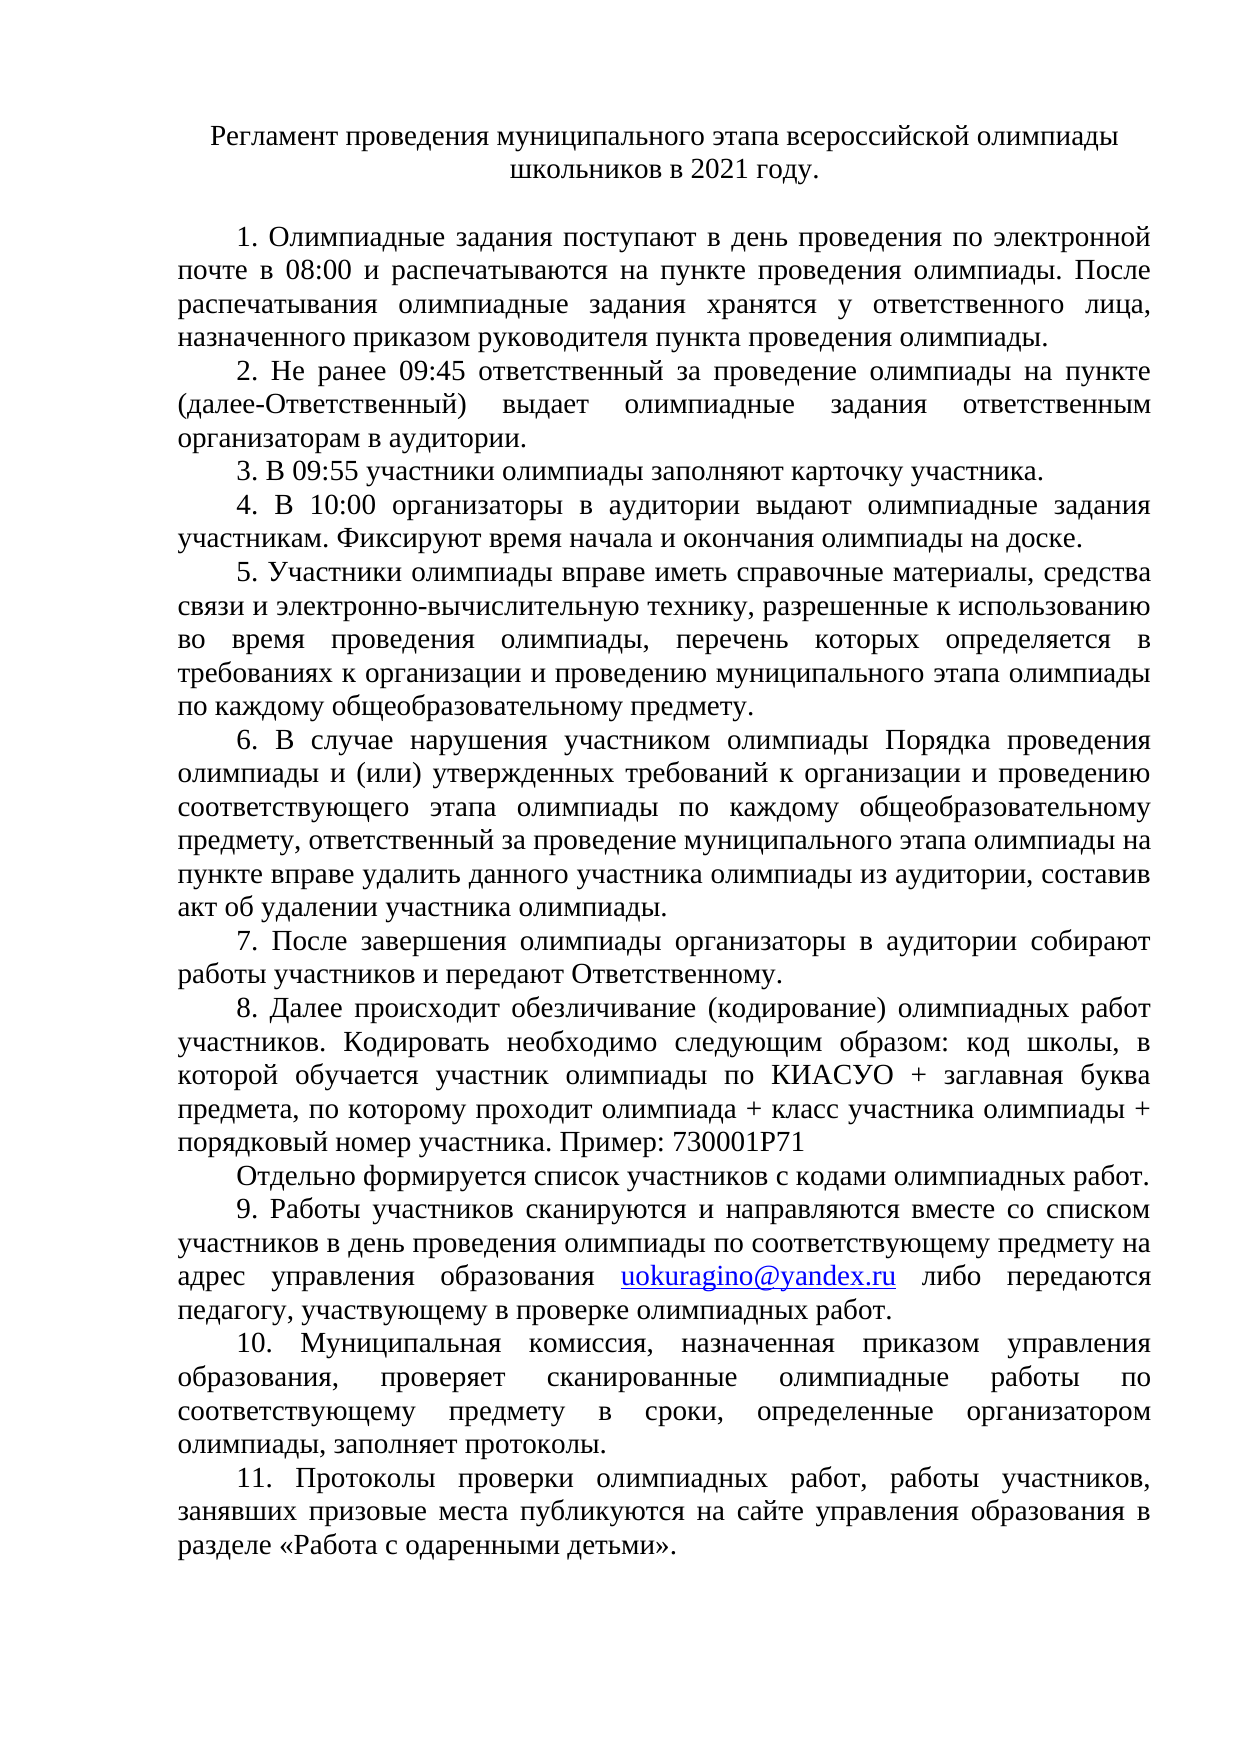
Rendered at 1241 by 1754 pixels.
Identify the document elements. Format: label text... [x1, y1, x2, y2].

text Отдельно формируется список участников с кодами олимпиадных работ. [177, 1158, 1152, 1191]
text 3. В 09:55 участники олимпиады заполняют карточку участника. [177, 453, 1152, 487]
text 8. Далее происходит обезличивание (кодирование) олимпиадных работ участников. Кодировать необходимо следующим образом: код школы, в которой обучается участник олимпиады по КИАСУО + заглавная буква предмета, по которому проходит олимпиада + класс участника олимпиады + порядковый номер участника. Пример: 730001Р71 [177, 990, 1152, 1158]
text 2. Не ранее 09:45 ответственный за проведение олимпиады на пункте (далее-Ответственный) выдает олимпиадные задания ответственным организаторам в аудитории. [177, 353, 1152, 453]
text 6. В случае нарушения участником олимпиады Порядка проведения олимпиады и (или) утвержденных требований к организации и проведению соответствующего этапа олимпиады по каждому общеобразовательному предмету, ответственный за проведение муниципального этапа олимпиады на пункте вправе удалить данного участника олимпиады из аудитории, составив акт об удалении участника олимпиады. [177, 722, 1152, 923]
text Регламент проведения муниципального этапа всероссийской олимпиады школьников в 2021 году. [177, 118, 1152, 185]
text 11. Протоколы проверки олимпиадных работ, работы участников, занявших призовые места публикуются на сайте управления образования в разделе «Работа с одаренными детьми». [177, 1460, 1152, 1560]
text 4. В 10:00 организаторы в аудитории выдают олимпиадные задания участникам. Фиксируют время начала и окончания олимпиады на доске. [177, 487, 1152, 554]
text 5. Участники олимпиады вправе иметь справочные материалы, средства связи и электронно-вычислительную технику, разрешенные к использованию во время проведения олимпиады, перечень которых определяется в требованиях к организации и проведению муниципального этапа олимпиады по каждому общеобразовательному предмету. [177, 554, 1152, 722]
text 1. Олимпиадные задания поступают в день проведения по электронной почте в 08:00 и распечатываются на пункте проведения олимпиады. После распечатывания олимпиадные задания хранятся у ответственного лица, назначенного приказом руководителя пункта проведения олимпиады. [177, 219, 1152, 353]
text 9. Работы участников сканируются и направляются вместе со списком участников в день проведения олимпиады по соответствующему предмету на адрес управления образования uokuragino@yandex.ru либо передаются педагогу, участвующему в проверке олимпиадных работ. [177, 1191, 1152, 1326]
text 7. После завершения олимпиады организаторы в аудитории собирают работы участников и передают Ответственному. [177, 923, 1152, 990]
text 10. Муниципальная комиссия, назначенная приказом управления образования, проверяет сканированные олимпиадные работы по соответствующему предмету в сроки, определенные организатором олимпиады, заполняет протоколы. [177, 1326, 1152, 1460]
